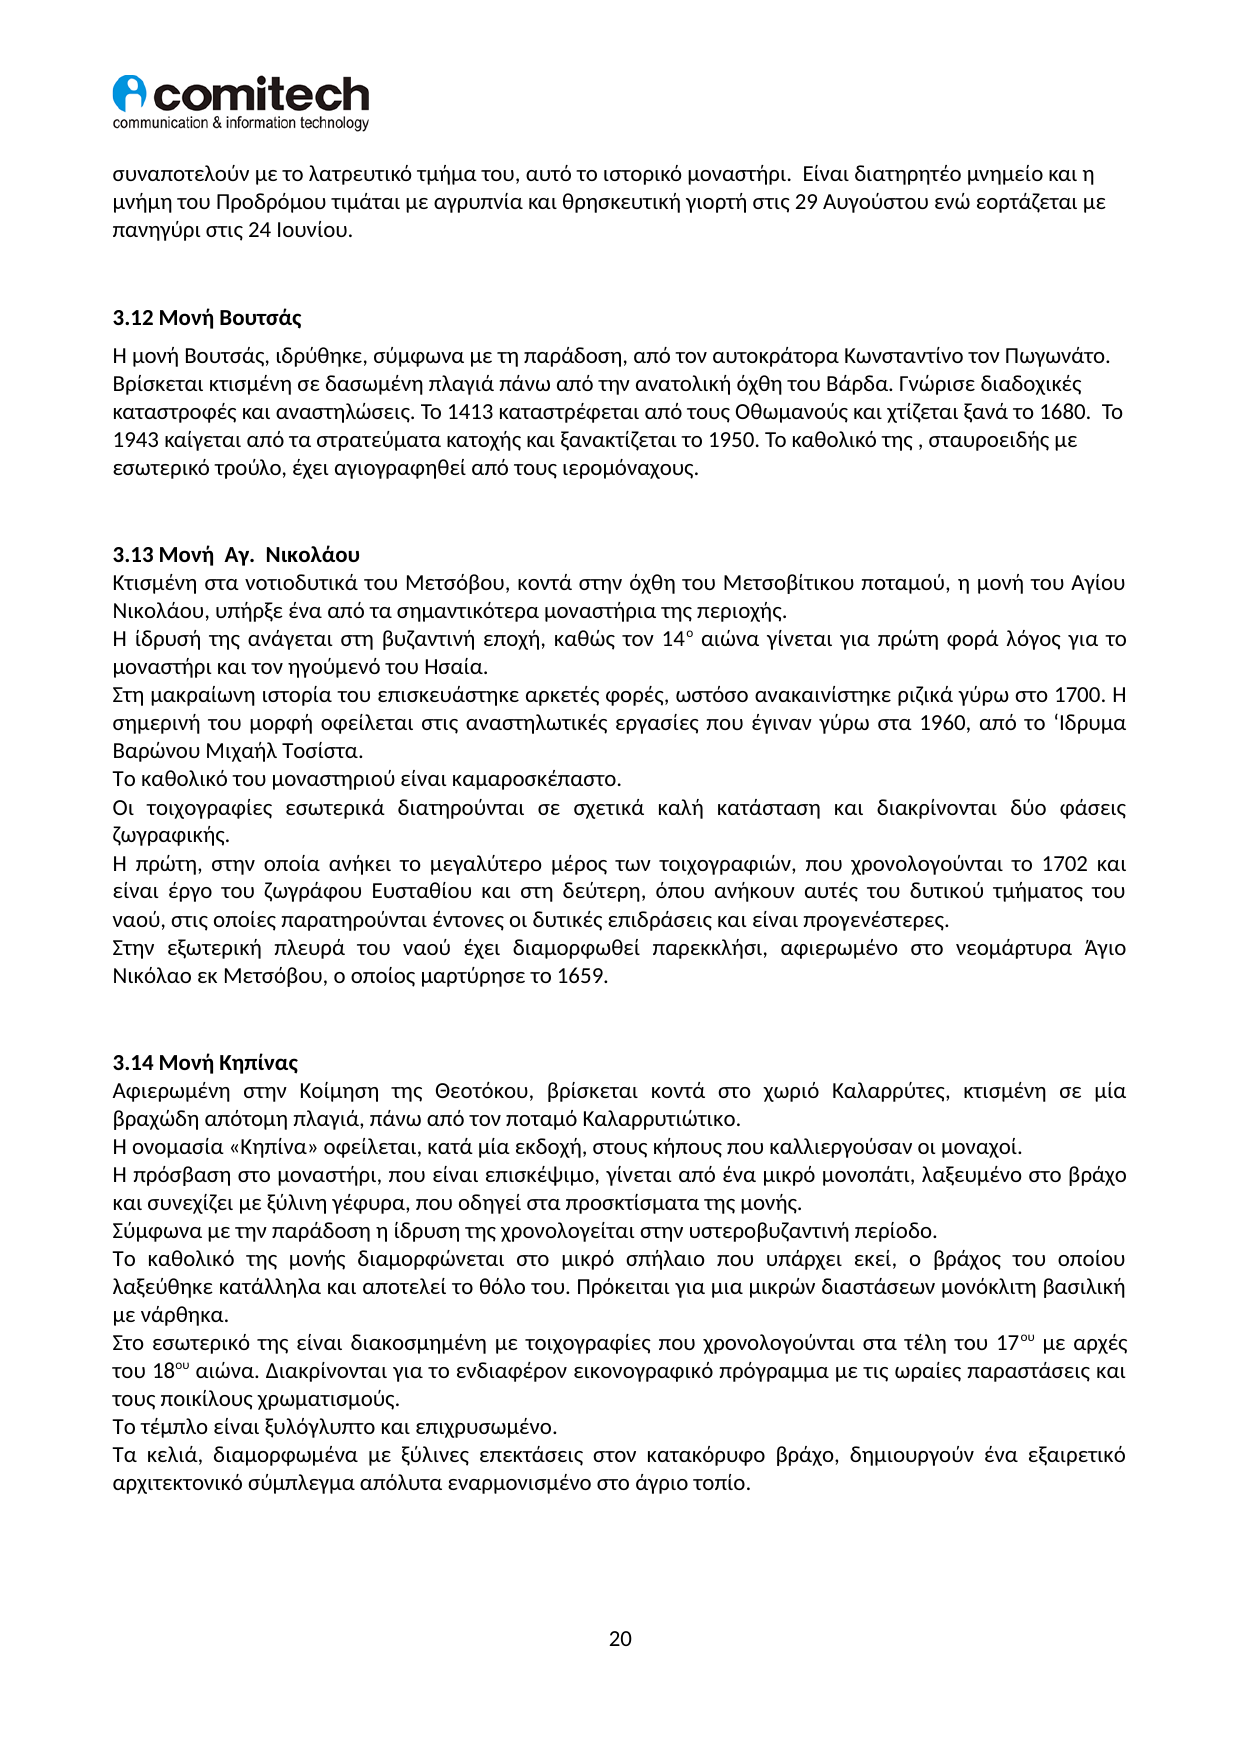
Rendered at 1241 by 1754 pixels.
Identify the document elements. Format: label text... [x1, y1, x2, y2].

text Η πρόσβαση στο μοναστήρι, που είναι επισκέψιμο, γίνεται από ένα μικρό μονοπάτι, λαξευμένο στο βράχο και συνεχίζει με ξύλινη γέφυρα, που οδηγεί στα προσκτίσματα της μονής. [112, 1160, 1128, 1216]
text Στη μακραίωνη ιστορία του επισκευάστηκε αρκετές φορές, ωστόσο ανακαινίστηκε ριζικά γύρω στο 1700. Η σημερινή του μορφή οφείλεται στις αναστηλωτικές εργασίες που έγιναν γύρω στα 1960, από το ‘Ιδρυμα Bαρώνου Μιχαήλ Τοσίστα. [112, 681, 1128, 764]
subtitle 3.13 Μονή Αγ. Νικολάου [112, 540, 1128, 568]
text Η πρώτη, στην οποία ανήκει το μεγαλύτερο μέρος των τοιχογραφιών, που χρονολογούνται το 1702 και είναι έργο του ζωγράφου Ευσταθίου και στη δεύτερη, όπου ανήκουν αυτές του δυτικού τμήματος του ναού, στις οποίες παρατηρούνται έντονες οι δυτικές επιδράσεις και είναι προγενέστερες. [112, 849, 1128, 933]
text Η ίδρυσή της ανάγεται στη βυζαντινή εποχή, καθώς τον 14ο αιώνα γίνεται για πρώτη φορά λόγος για το μοναστήρι και τον ηγούμενό του Ησαία. [112, 624, 1128, 681]
subtitle 3.12 Μονή Βουτσάς [112, 303, 1128, 331]
text Οι τοιχογραφίες εσωτερικά διατηρούνται σε σχετικά καλή κατάσταση και διακρίνονται δύο φάσεις ζωγραφικής. [112, 793, 1128, 849]
text Σύμφωνα με την παράδοση η ίδρυση της χρονολογείται στην υστεροβυζαντινή περίοδο. [112, 1216, 1128, 1244]
text Η μονή Βουτσάς, ιδρύθηκε, σύμφωνα με τη παράδοση, από τον αυτοκράτορα Κωνσταντίνο τον Πωγωνάτο. Βρίσκεται κτισμένη σε δασωμένη πλαγιά πάνω από την ανατολική όχθη του Βάρδα. Γνώρισε διαδοχικές καταστροφές και αναστηλώσεις. Το 1413 καταστρέφεται από τους Οθωμανούς και χτίζεται ξανά το 1680. Το 1943 καίγεται από τα στρατεύματα κατοχής και ξανακτίζεται το 1950. Το καθολικό της , σταυροειδής με εσωτερικό τρούλο, έχει αγιογραφηθεί από τους ιερομόναχους. [112, 341, 1128, 481]
text Το τέμπλο είναι ξυλόγλυπτο και επιχρυσωμένο. [112, 1412, 1128, 1440]
text Τα κελιά, διαμορφωμένα με ξύλινες επεκτάσεις στον κατακόρυφο βράχο, δημιουργούν ένα εξαιρετικό αρχιτεκτονικό σύμπλεγμα απόλυτα εναρμονισμένο στο άγριο τοπίο. [112, 1440, 1128, 1496]
text Αφιερωμένη στην Κοίμηση της Θεοτόκου, βρίσκεται κοντά στο χωριό Καλαρρύτες, κτισμένη σε μία βραχώδη απότομη πλαγιά, πάνω από τον ποταμό Καλαρρυτιώτικο. [112, 1076, 1128, 1132]
text Το καθολικό του μοναστηριού είναι καμαροσκέπαστο. [112, 764, 1128, 793]
subtitle 3.14 Μονή Κηπίνας [112, 1048, 1128, 1076]
text Στο εσωτερικό της είναι διακοσμημένη με τοιχογραφίες που χρονολογούνται στα τέλη του 17ου με αρχές του 18ου αιώνα. Διακρίνονται για το ενδιαφέρον εικονογραφικό πρόγραμμα με τις ωραίες παραστάσεις και τους ποικίλους χρωματισμούς. [112, 1328, 1128, 1412]
text Στην εξωτερική πλευρά του ναού έχει διαμορφωθεί παρεκκλήσι, αφιερωμένο στο νεομάρτυρα Άγιο Νικόλαο εκ Μετσόβου, ο οποίος μαρτύρησε το 1659. [112, 933, 1128, 989]
text Κτισμένη στα νοτιοδυτικά του Μετσόβου, κοντά στην όχθη του Μετσοβίτικου ποταμού, η μονή του Αγίου Νικολάου, υπήρξε ένα από τα σημαντικότερα μοναστήρια της περιοχής. [112, 568, 1128, 624]
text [112, 159, 1128, 243]
text Το καθολικό της μονής διαμορφώνεται στο μικρό σπήλαιο που υπάρχει εκεί, ο βράχος του οποίου λαξεύθηκε κατάλληλα και αποτελεί το θόλο του. Πρόκειται για μια μικρών διαστάσεων μονόκλιτη βασιλική με νάρθηκα. [112, 1244, 1128, 1328]
picture [112, 75, 369, 132]
text Η ονομασία «Κηπίνα» οφείλεται, κατά μία εκδοχή, στους κήπους που καλλιεργούσαν οι μοναχοί. [112, 1132, 1128, 1160]
